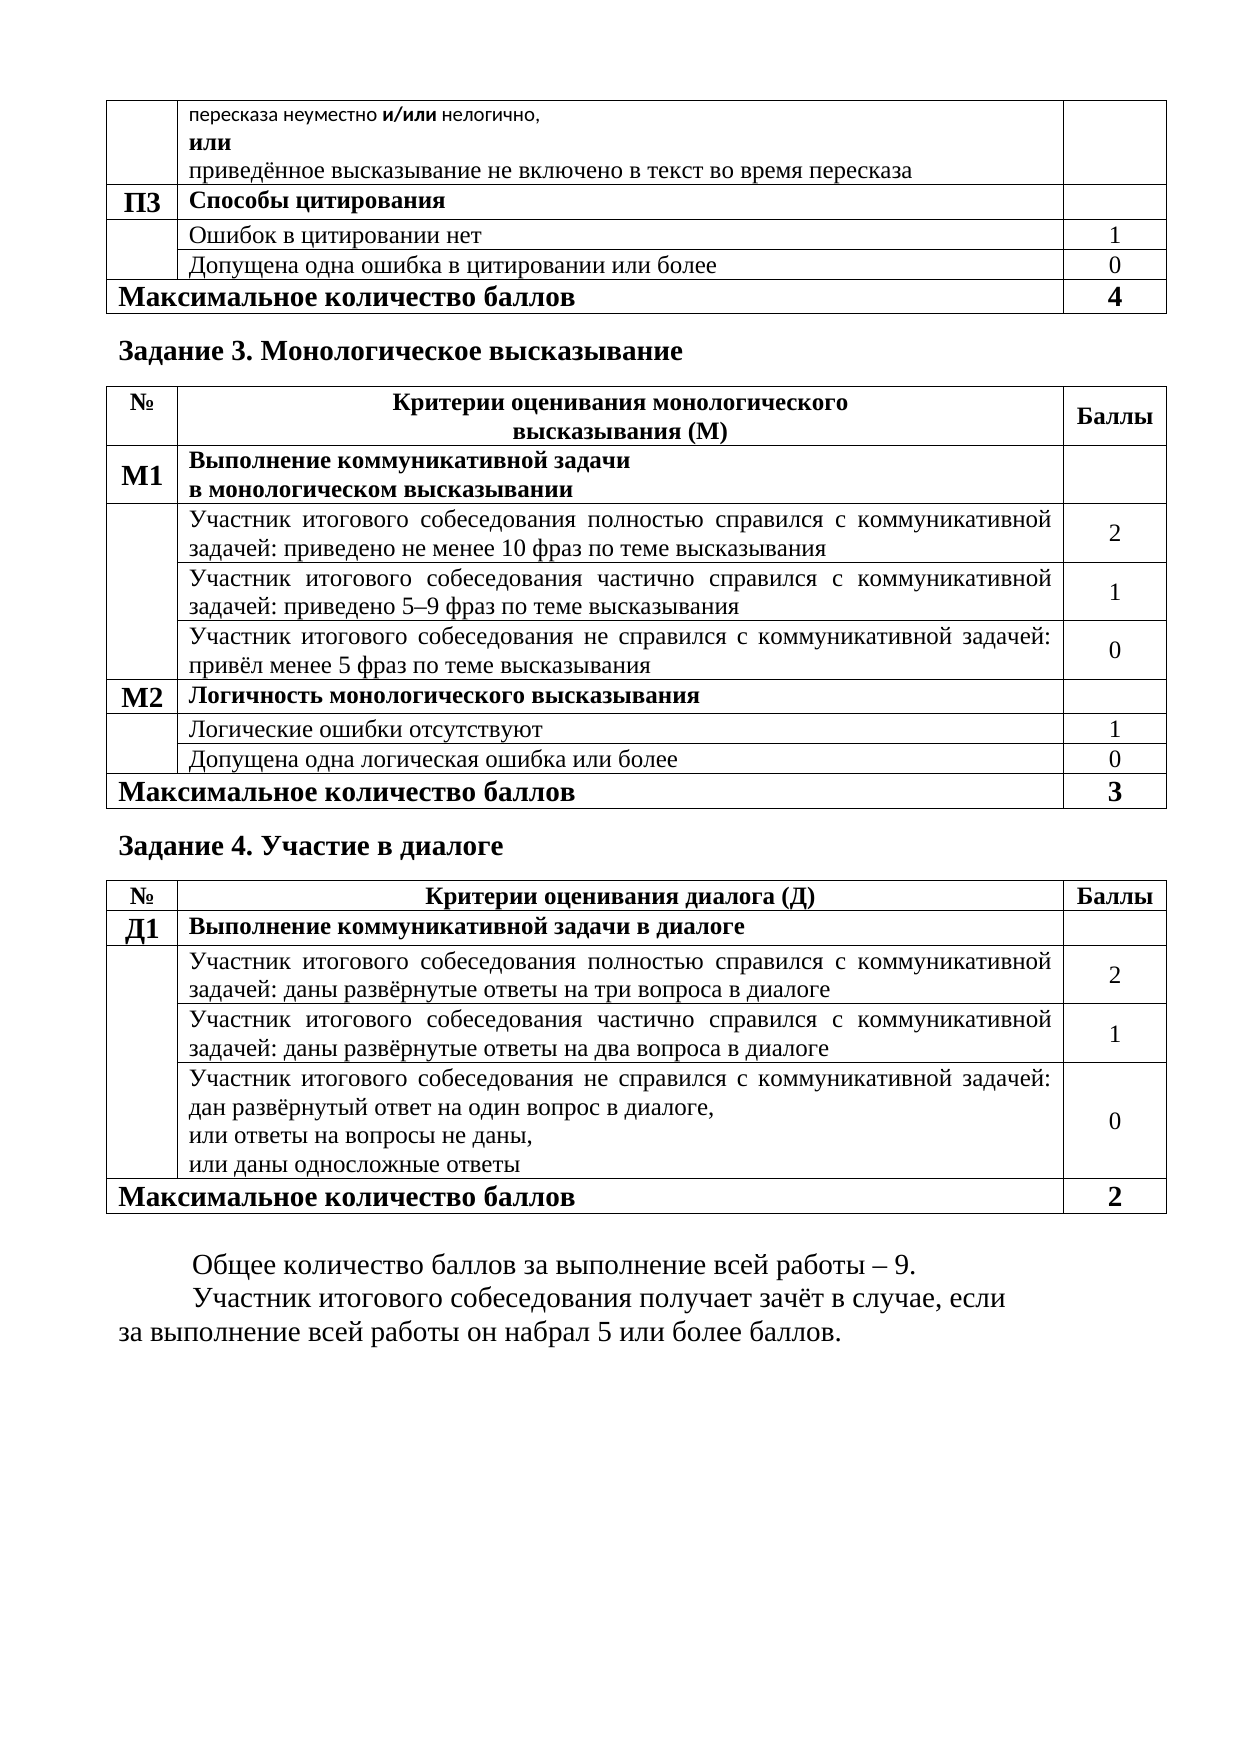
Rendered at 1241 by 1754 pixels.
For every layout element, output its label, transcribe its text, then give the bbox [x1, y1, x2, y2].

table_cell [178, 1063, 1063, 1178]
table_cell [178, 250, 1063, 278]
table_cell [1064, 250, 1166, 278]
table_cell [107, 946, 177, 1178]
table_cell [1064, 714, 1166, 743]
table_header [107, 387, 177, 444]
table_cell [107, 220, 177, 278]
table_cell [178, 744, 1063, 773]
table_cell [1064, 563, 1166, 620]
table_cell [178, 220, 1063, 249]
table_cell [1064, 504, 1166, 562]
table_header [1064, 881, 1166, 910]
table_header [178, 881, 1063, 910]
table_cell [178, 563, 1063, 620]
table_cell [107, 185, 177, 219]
text Задание 3. Монологическое высказывание [118, 333, 1169, 367]
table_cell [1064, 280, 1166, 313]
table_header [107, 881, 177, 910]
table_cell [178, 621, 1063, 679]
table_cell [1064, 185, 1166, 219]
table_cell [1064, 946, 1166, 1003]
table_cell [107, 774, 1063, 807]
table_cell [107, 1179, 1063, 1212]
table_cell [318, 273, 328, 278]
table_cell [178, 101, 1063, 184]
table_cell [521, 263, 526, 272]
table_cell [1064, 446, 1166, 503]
text Общее количество баллов за выполнение всей работы – 9. [118, 1247, 1169, 1281]
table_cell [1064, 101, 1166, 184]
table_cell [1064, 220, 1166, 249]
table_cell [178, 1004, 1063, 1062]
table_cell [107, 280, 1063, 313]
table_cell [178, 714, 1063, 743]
text Участник итогового собеседования получает зачёт в случае, если [118, 1281, 1169, 1314]
text Задание 4. Участие в диалоге [118, 828, 1169, 861]
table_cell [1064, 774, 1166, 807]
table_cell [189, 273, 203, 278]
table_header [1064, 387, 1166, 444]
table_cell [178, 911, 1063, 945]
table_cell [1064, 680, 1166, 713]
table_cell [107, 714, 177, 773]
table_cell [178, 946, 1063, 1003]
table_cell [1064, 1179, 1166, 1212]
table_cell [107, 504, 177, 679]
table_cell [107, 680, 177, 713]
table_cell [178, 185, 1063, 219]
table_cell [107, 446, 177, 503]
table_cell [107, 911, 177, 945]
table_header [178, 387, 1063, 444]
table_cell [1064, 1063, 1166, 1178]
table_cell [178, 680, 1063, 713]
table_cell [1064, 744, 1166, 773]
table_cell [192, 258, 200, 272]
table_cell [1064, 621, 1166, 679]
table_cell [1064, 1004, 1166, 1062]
text за выполнение всей работы он набрал 5 или более баллов. [118, 1314, 1169, 1348]
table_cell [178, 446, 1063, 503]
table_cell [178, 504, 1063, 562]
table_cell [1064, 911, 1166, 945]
